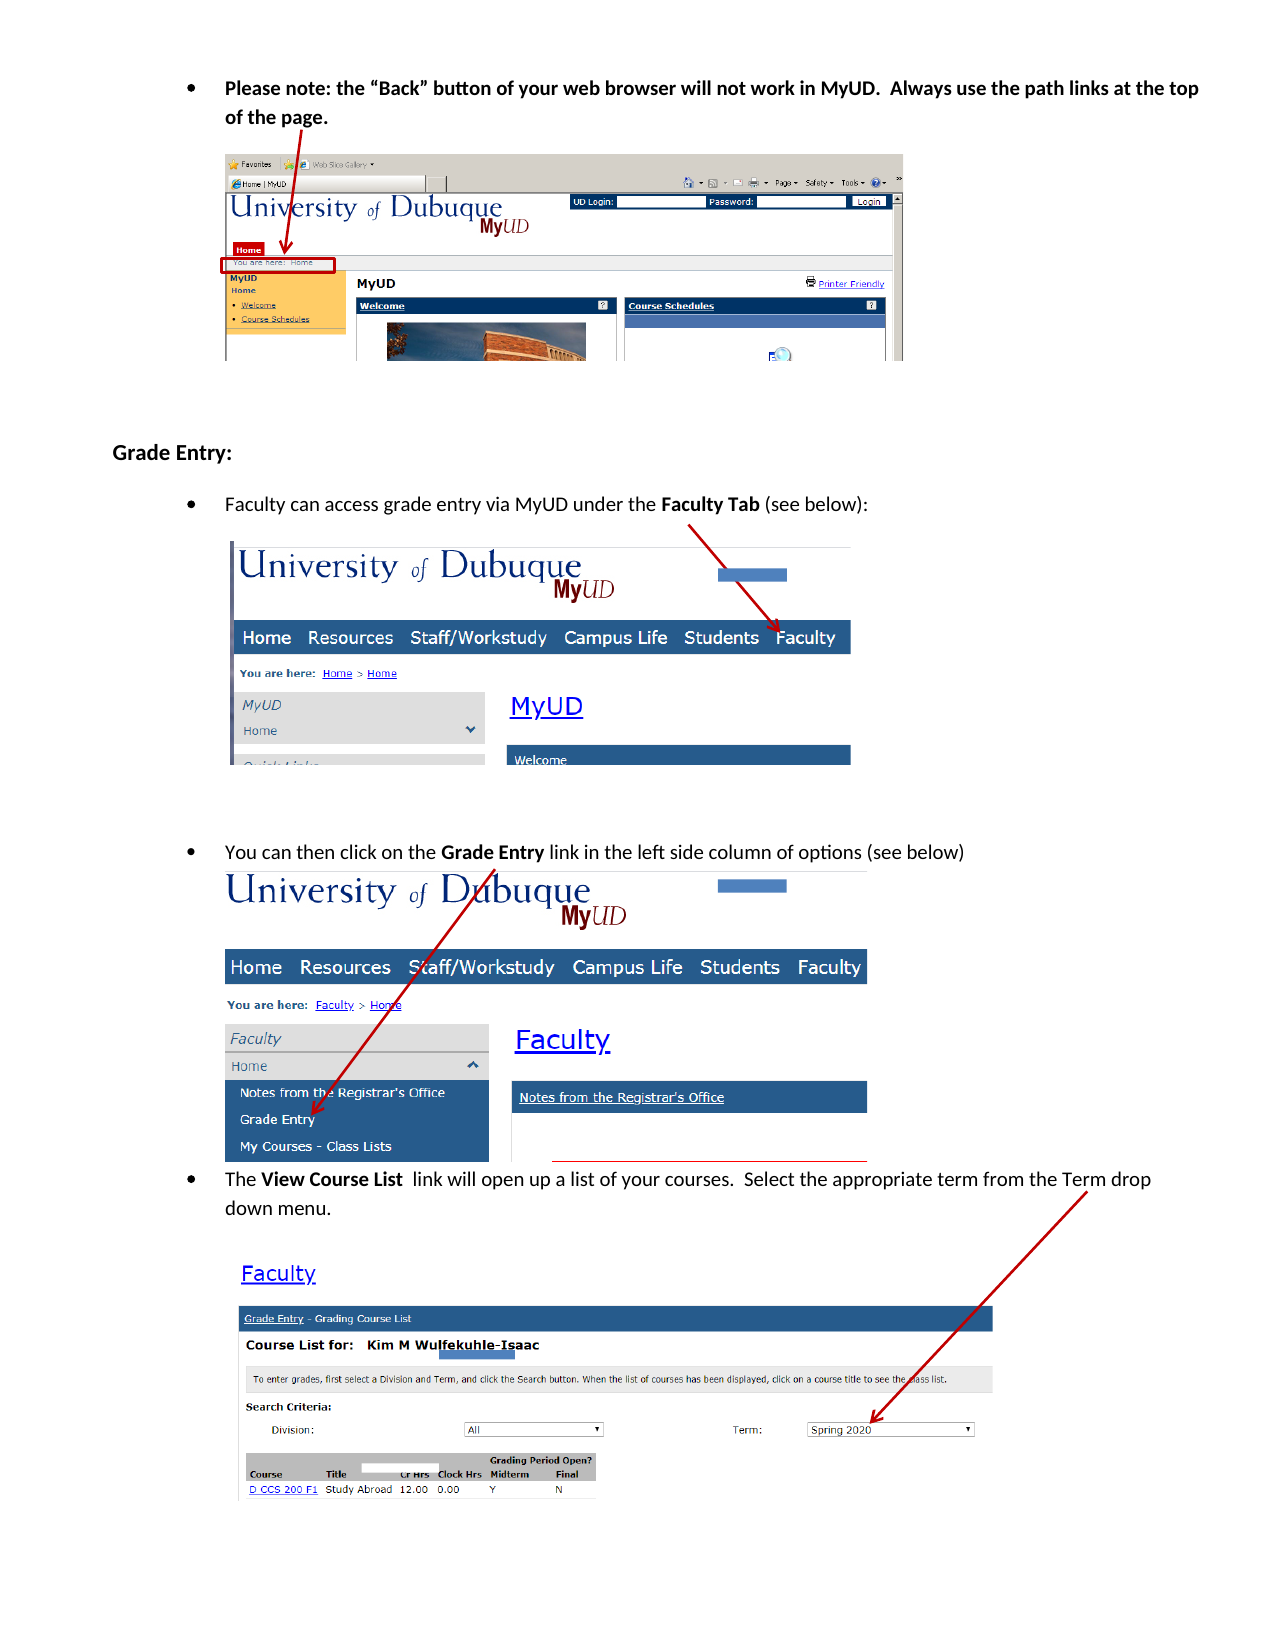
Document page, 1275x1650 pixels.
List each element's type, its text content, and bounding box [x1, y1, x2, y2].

list The View Course List link will open up a list of your courses. Select the appropriate term from the Term drop down menu. [187, 1166, 1200, 1221]
picture [230, 541, 851, 765]
picture [225, 154, 904, 361]
list Please note: the “Back” button of your web browser will not work in MyUD. Always use the path links at the top of the page. [187, 75, 1200, 129]
list Faculty can access grade entry via MyUD under the Faculty Tab (see below): [187, 491, 1200, 517]
picture [225, 260, 333, 271]
text Grade Entry: [112, 438, 1200, 466]
picture [230, 1245, 993, 1501]
picture [225, 868, 868, 1162]
